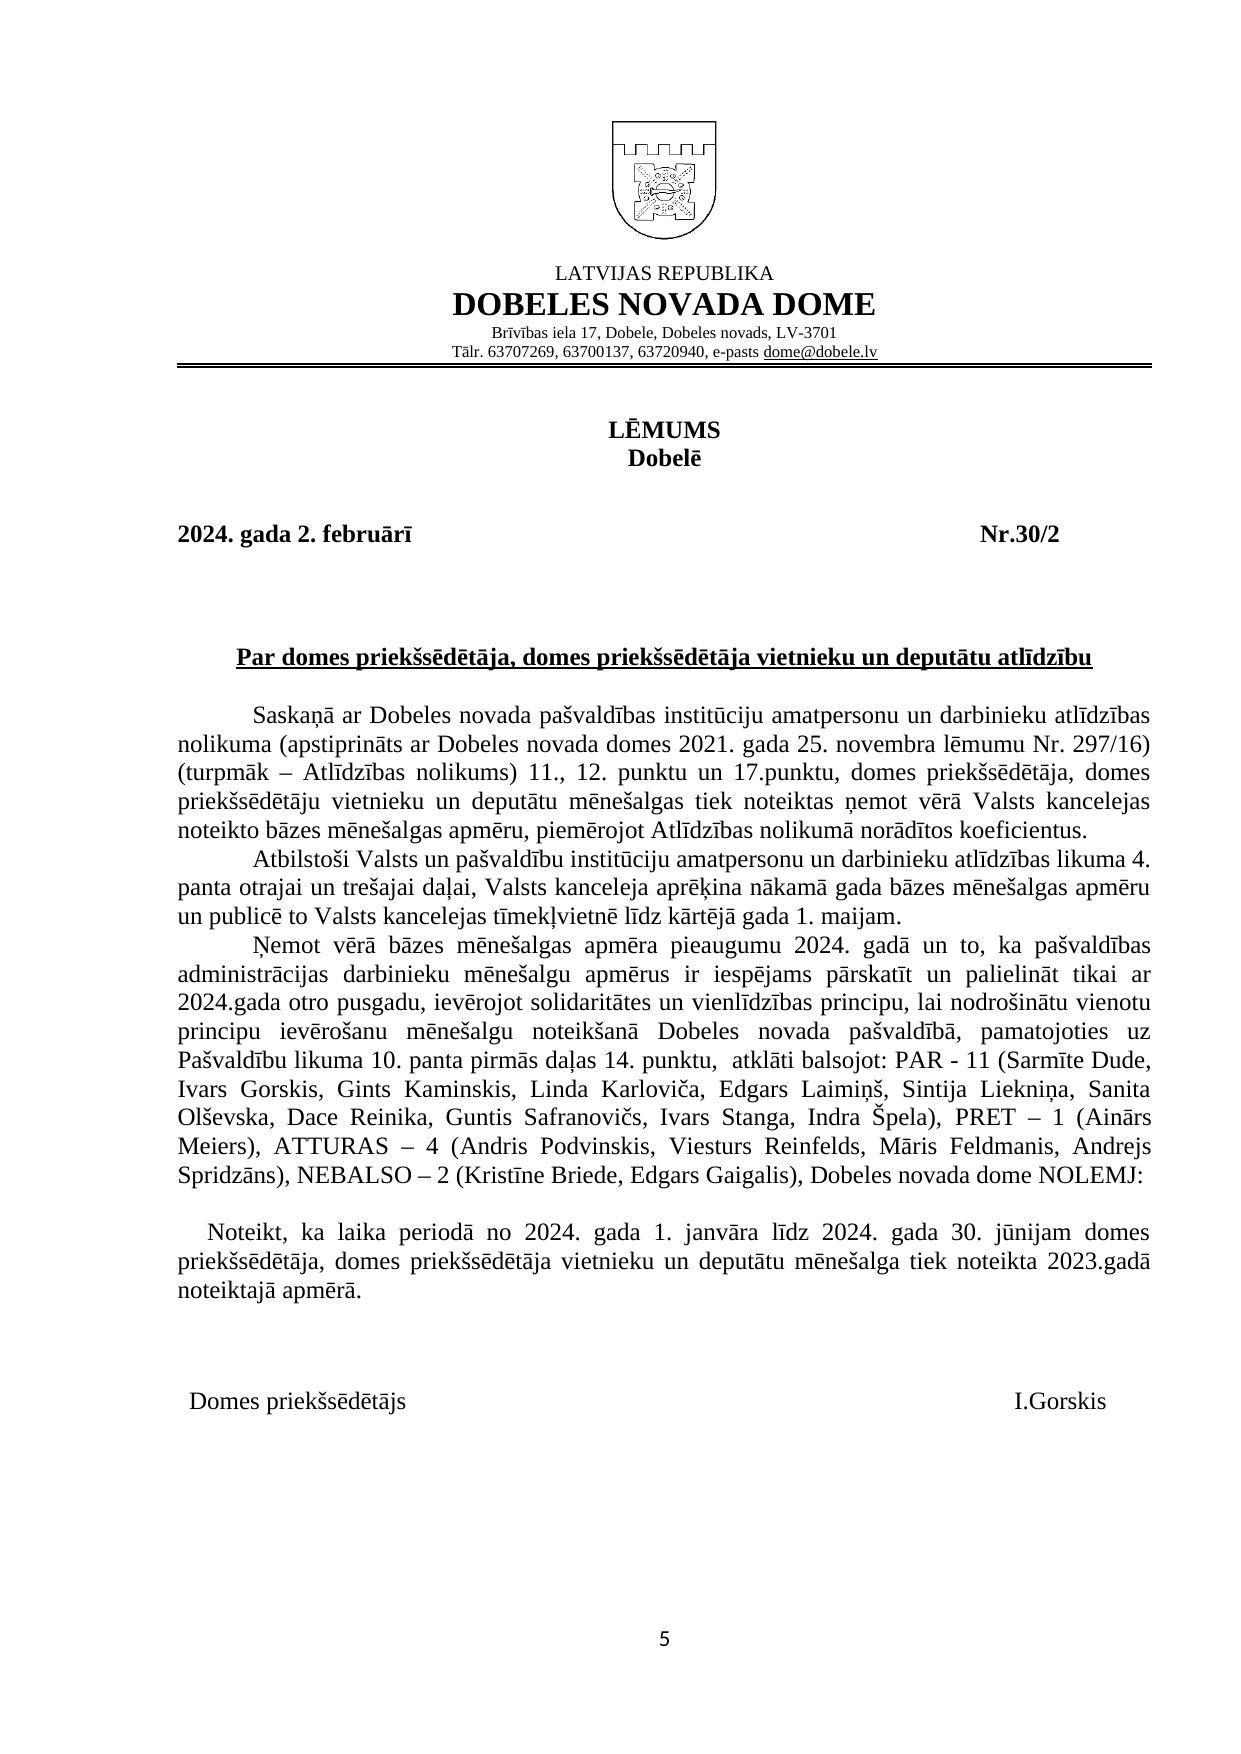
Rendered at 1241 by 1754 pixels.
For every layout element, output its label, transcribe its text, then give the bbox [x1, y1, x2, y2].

text Atbilstoši Valsts un pašvaldību institūciju amatpersonu un darbinieku atlīdzības likuma 4. panta otrajai un trešajai daļai, Valsts kanceleja aprēķina nākamā gada bāzes mēnešalgas apmēru un publicē to Valsts kancelejas tīmekļvietnē līdz kārtējā gada 1. maijam. [177, 844, 1152, 930]
text Brīvības iela 17, Dobele, Dobeles novads, LV-3701 [177, 323, 1152, 342]
text Tālr. 63707269, 63700137, 63720940, e-pasts dome@dobele.lv [177, 342, 1152, 363]
text Par domes priekšsēdētāja, domes priekšsēdētāja vietnieku un deputātu atlīdzību [177, 642, 1152, 671]
text Saskaņā ar Dobeles novada pašvaldības institūciju amatpersonu un darbinieku atlīdzības nolikuma (apstiprināts ar Dobeles novada domes 2021. gada 25. novembra lēmumu Nr. 297/16) (turpmāk – Atlīdzības nolikums) 11., 12. punktu un 17.punktu, domes priekšsēdētāja, domes priekšsēdētāju vietnieku un deputātu mēnešalgas tiek noteiktas ņemot vērā Valsts kancelejas noteikto bāzes mēnešalgas apmēru, piemērojot Atlīdzības nolikumā norādītos koeficientus. [177, 700, 1152, 844]
text LĒMUMS [177, 415, 1152, 443]
text 2024. gada 2. februārī Nr.30/2 [177, 519, 1152, 548]
text Dobelē [177, 443, 1152, 472]
text Noteikt, ka laika periodā no 2024. gada 1. janvāra līdz 2024. gada 30. jūnijam domes priekšsēdētāja, domes priekšsēdētāja vietnieku un deputātu mēnešalga tiek noteikta 2023.gadā noteiktajā apmērā. [177, 1217, 1152, 1304]
picture [608, 118, 720, 242]
text DOBELES NOVADA DOME [177, 284, 1152, 323]
text Ņemot vērā bāzes mēnešalgas apmēra pieaugumu 2024. gadā un to, ka pašvaldības administrācijas darbinieku mēnešalgu apmērus ir iespējams pārskatīt un palielināt tikai ar 2024.gada otro pusgadu, ievērojot solidaritātes un vienlīdzības principu, lai nodrošinātu vienotu principu ievērošanu mēnešalgu noteikšanā Dobeles novada pašvaldībā, pamatojoties uz Pašvaldību likuma 10. panta pirmās daļas 14. punktu, atklāti balsojot: PAR - 11 (Sarmīte Dude, Ivars Gorskis, Gints Kaminskis, Linda Karloviča, Edgars Laimiņš, Sintija Liekniņa, Sanita Olševska, Dace Reinika, Guntis Safranovičs, Ivars Stanga, Indra Špela), PRET – 1 (Ainārs Meiers), ATTURAS – 4 (Andris Podvinskis, Viesturs Reinfelds, Māris Feldmanis, Andrejs Spridzāns), NEBALSO – 2 (Kristīne Briede, Edgars Gaigalis), Dobeles novada dome NOLEMJ: [177, 930, 1152, 1189]
text LATVIJAS REPUBLIKA [177, 260, 1152, 284]
text Domes priekšsēdētājs I.Gorskis [189, 1386, 1152, 1415]
